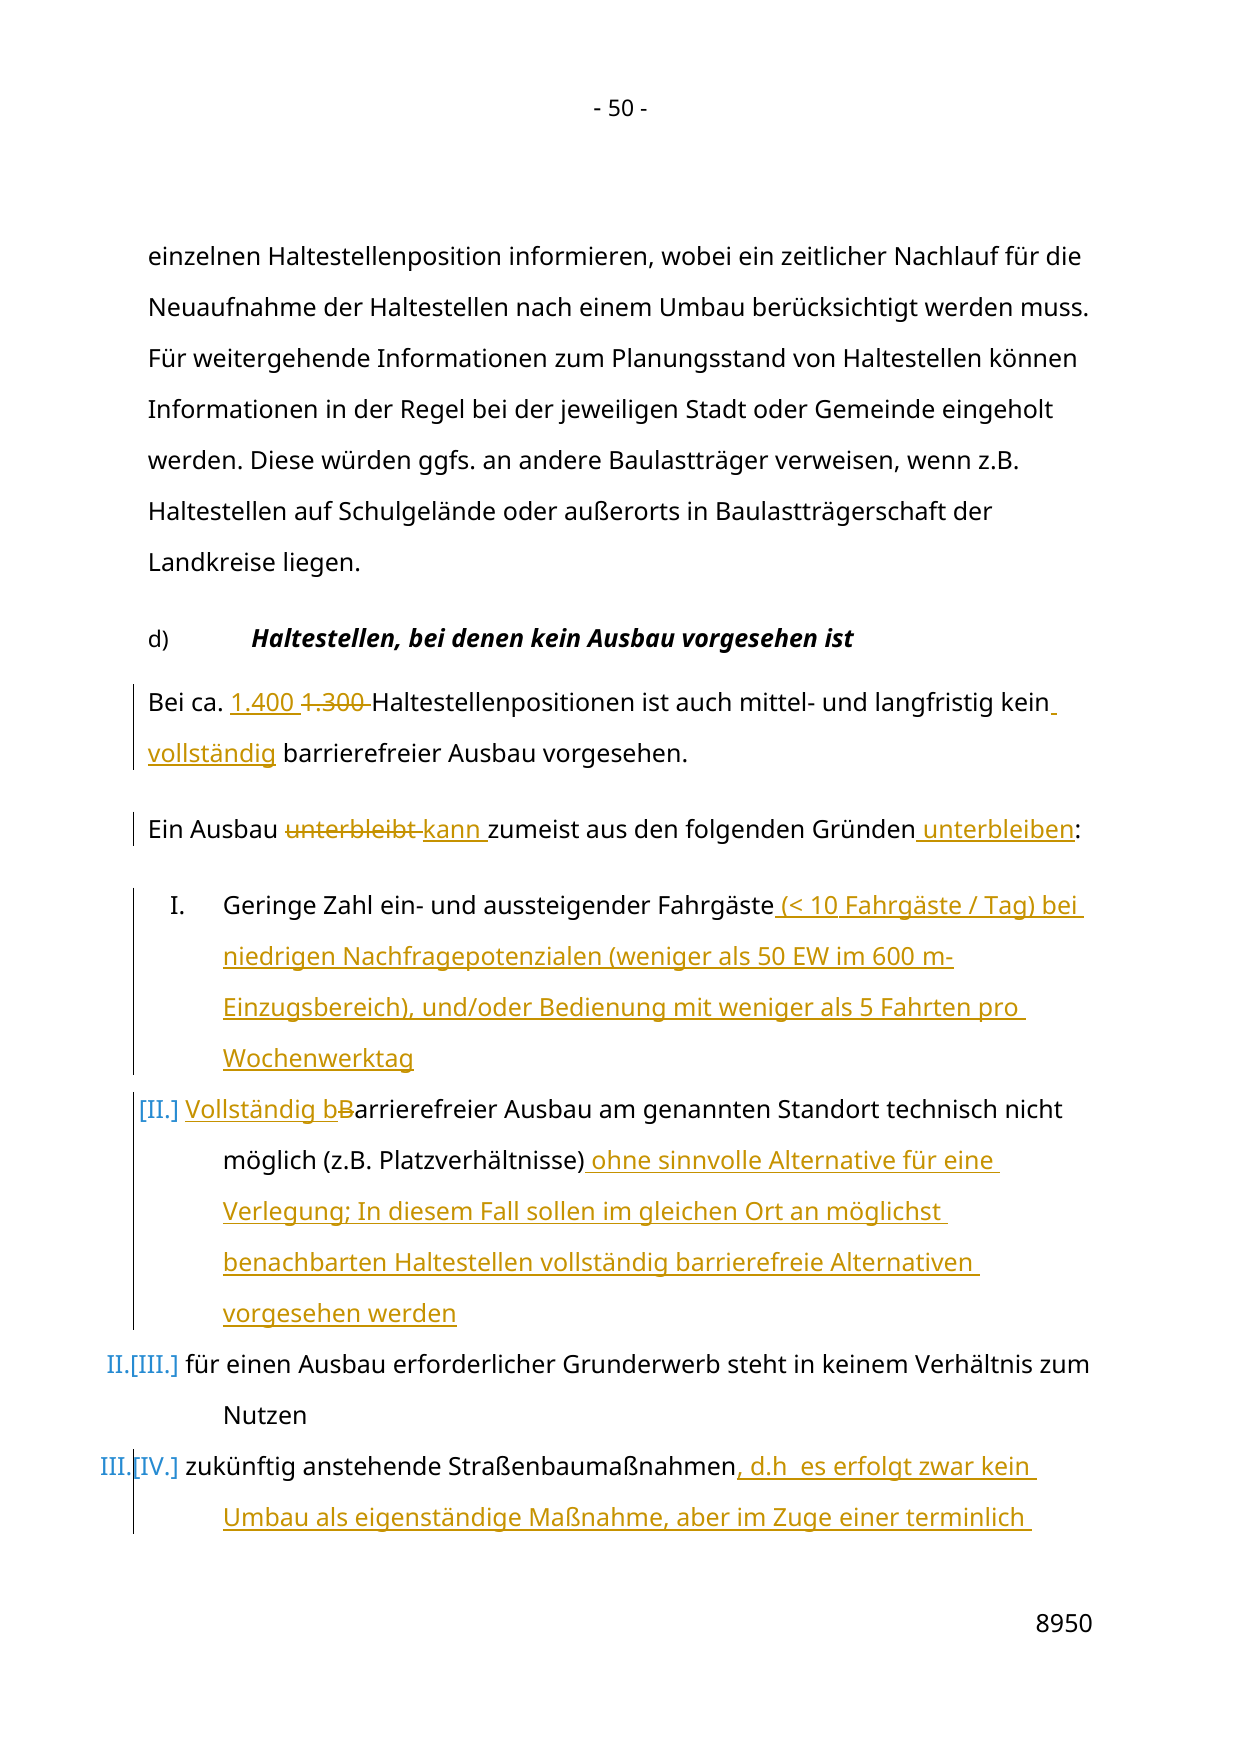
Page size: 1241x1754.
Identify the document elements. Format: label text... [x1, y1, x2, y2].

text Haltestellen, bei denen kein Ausbau vorgesehen ist [148, 621, 1092, 655]
text Bei ca. Haltestellenpositionen ist auch mittel- und langfristig kein barrierefreier Ausbau vorgesehen. [148, 684, 1092, 769]
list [185, 1449, 1092, 1534]
list arrierefreier Ausbau am genannten Standort technisch nicht möglich (z.B. Platzverhältnisse) [185, 1092, 1092, 1330]
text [148, 239, 1092, 579]
list Geringe Zahl ein- und aussteigender Fahrgäste [185, 888, 1092, 1075]
text Ein Ausbau zumeist aus den folgenden Gründen: [148, 812, 1092, 846]
list für einen Ausbau erforderlicher Grunderwerb steht in keinem Verhältnis zum Nutzen [185, 1347, 1092, 1432]
